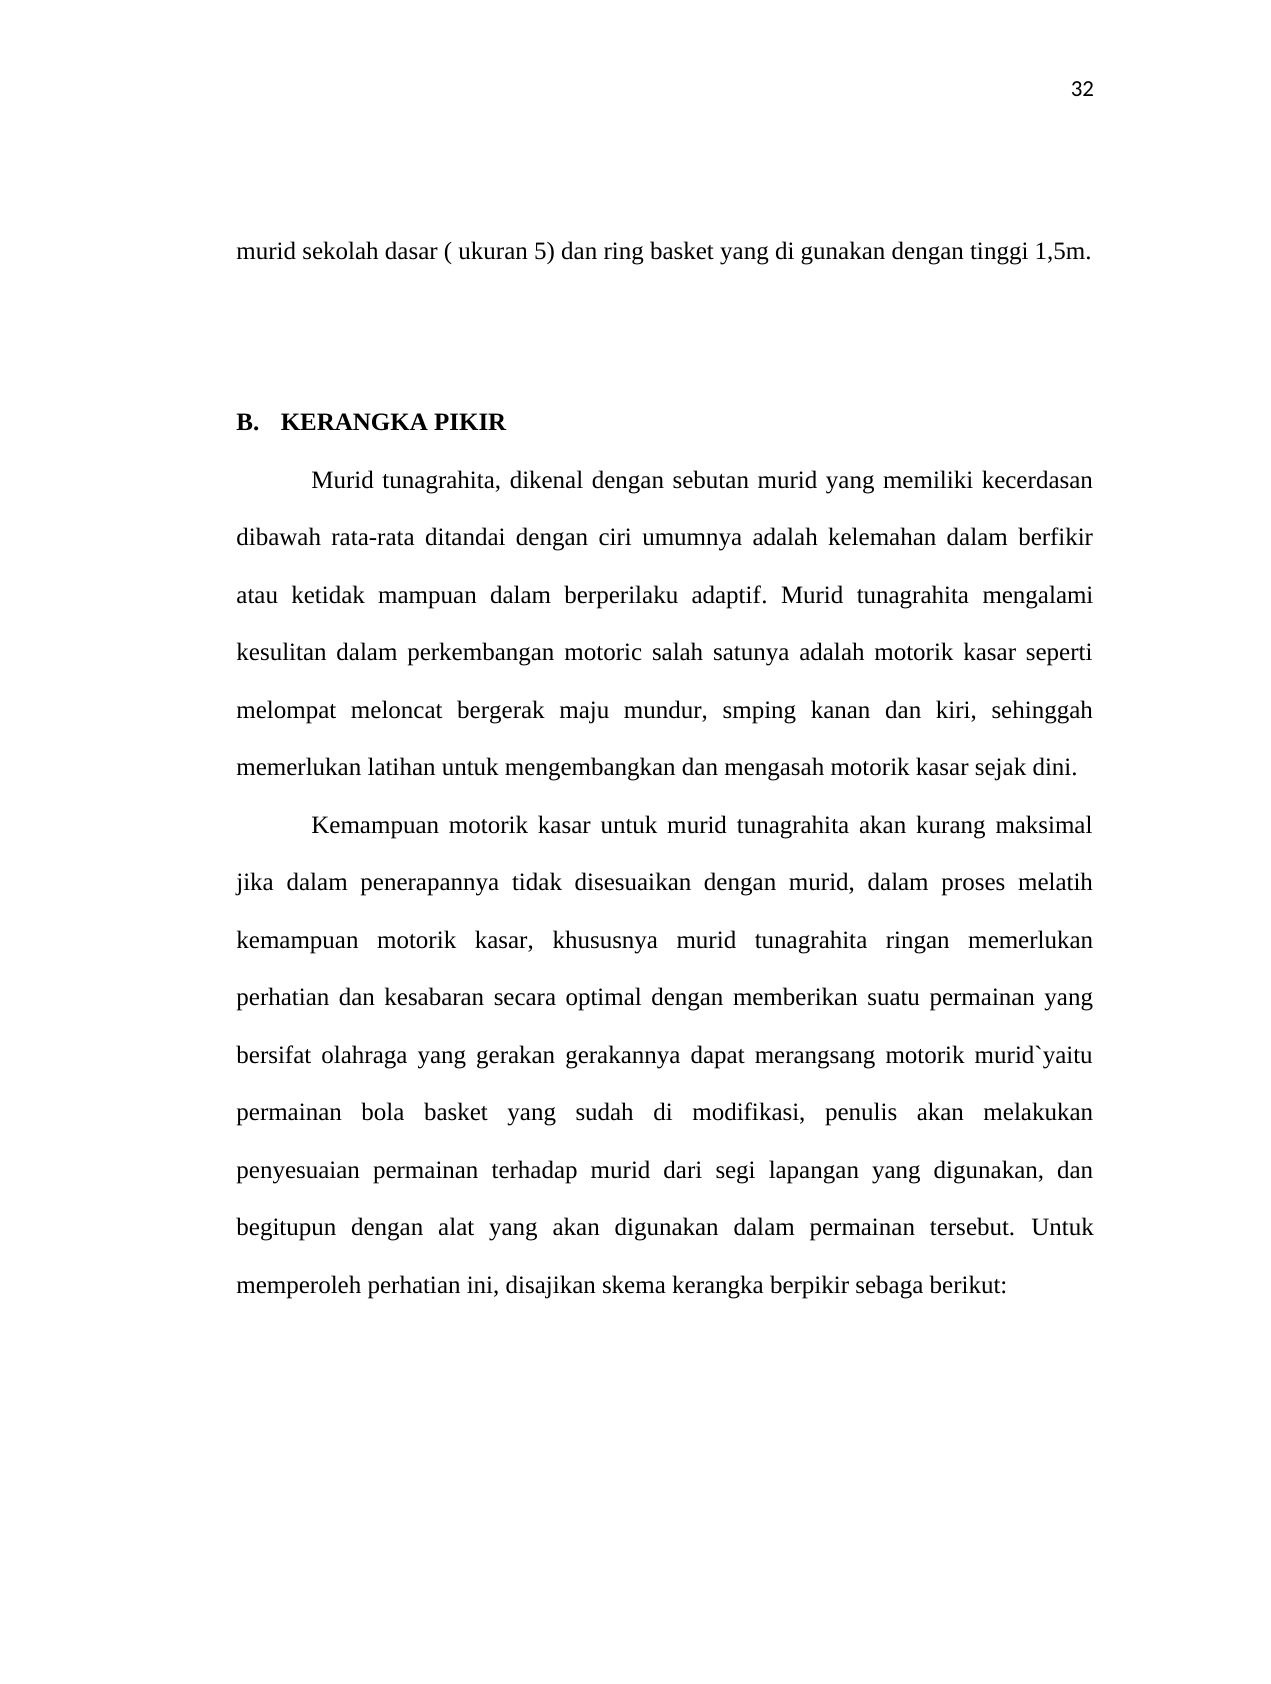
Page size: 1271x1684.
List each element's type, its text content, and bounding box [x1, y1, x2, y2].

list Kemampuan motorik kasar untuk murid tunagrahita akan kurang maksimal jika dalam penerapannya tidak disesuaikan dengan murid, dalam proses melatih kemampuan motorik kasar, khususnya murid tunagrahita ringan memerlukan perhatian dan kesabaran secara optimal dengan memberikan suatu permainan yang bersifat olahraga yang gerakan gerakannya dapat merangsang motorik murid`yaitu permainan bola basket yang sudah di modifikasi, penulis akan melakukan penyesuaian permainan terhadap murid dari segi lapangan yang digunakan, dan begitupun dengan alat yang akan digunakan dalam permainan tersebut. Untuk memperoleh perhatian ini, disajikan skema kerangka berpikir sebaga berikut: [236, 810, 1094, 1298]
list Murid tunagrahita, dikenal dengan sebutan murid yang memiliki kecerdasan dibawah rata-rata ditandai dengan ciri umumnya adalah kelemahan dalam berfikir atau ketidak mampuan dalam berperilaku adaptif. Murid tunagrahita mengalami kesulitan dalam perkembangan motoric salah satunya adalah motorik kasar seperti melompat meloncat bergerak maju mundur, smping kanan dan kiri, sehinggah memerlukan latihan untuk mengembangkan dan mengasah motorik kasar sejak dini. [236, 465, 1094, 781]
list KERANGKA PIKIR [236, 407, 1094, 436]
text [236, 236, 1094, 265]
